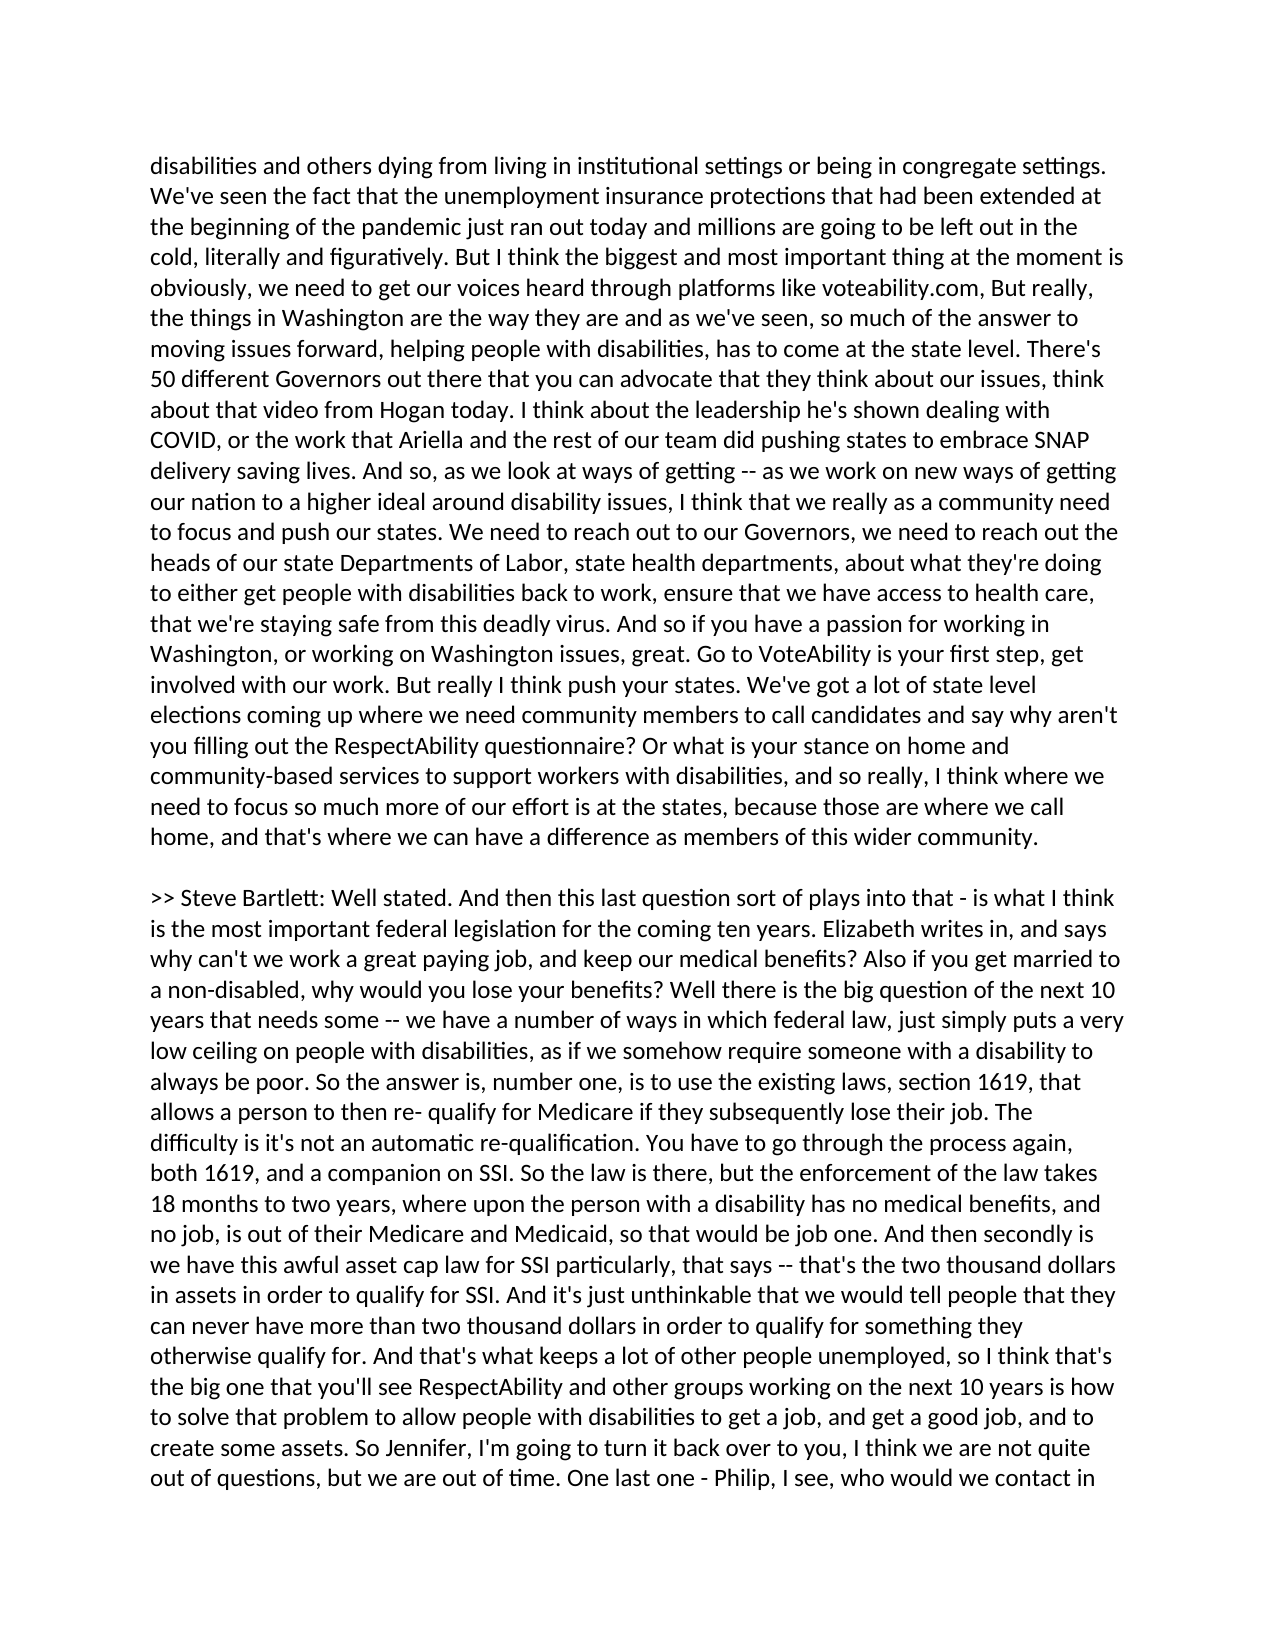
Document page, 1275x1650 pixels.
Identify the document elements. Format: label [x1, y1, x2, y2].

text [150, 150, 1125, 852]
text [150, 882, 1125, 1493]
